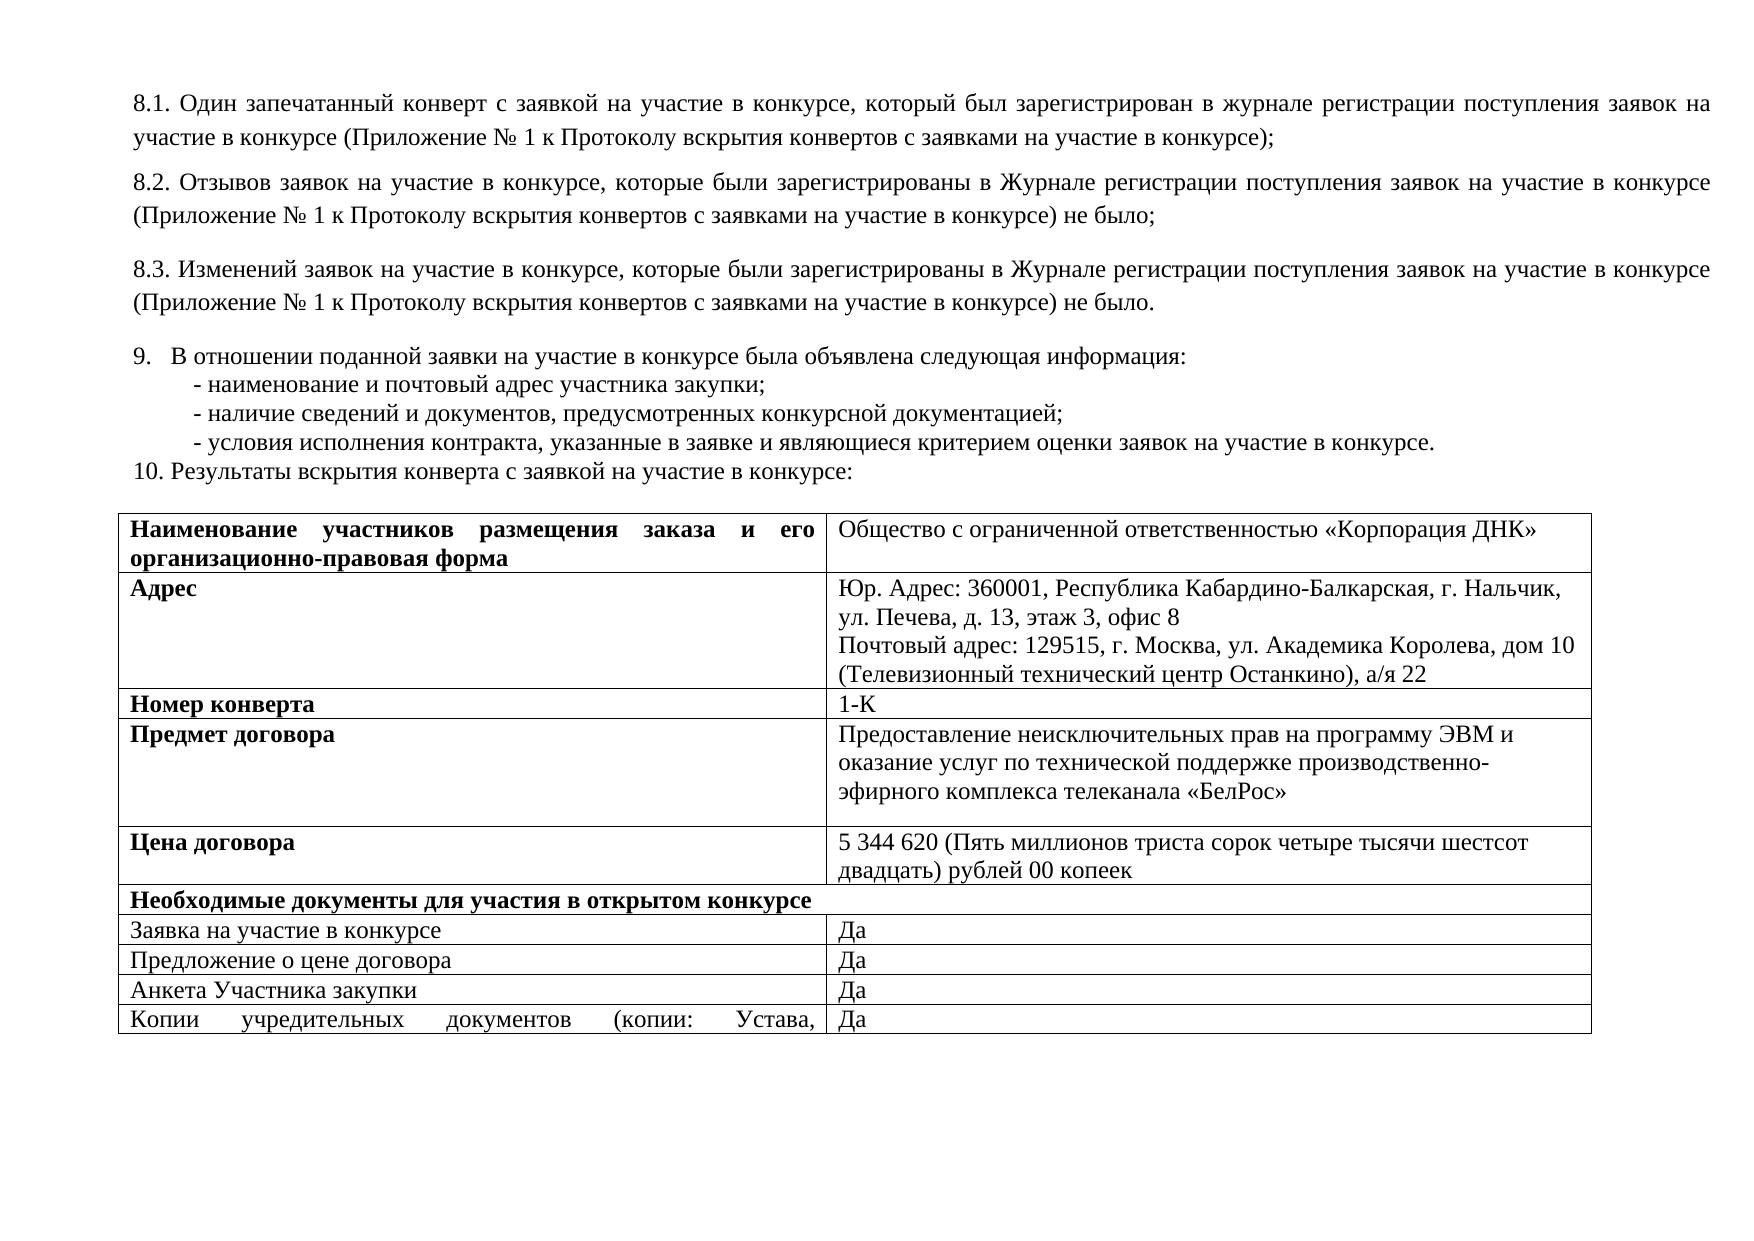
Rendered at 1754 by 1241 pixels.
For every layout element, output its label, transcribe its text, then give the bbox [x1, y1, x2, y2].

table_cell Необходимые документы для участия в открытом конкурсе [119, 885, 1591, 914]
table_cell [119, 1005, 826, 1033]
table_cell Анкета Участника закупки [119, 975, 826, 1003]
table_cell Заявка на участие в конкурсе [119, 915, 826, 944]
table_cell Юр. Адрес: 360001, Республика Кабардино-Балкарская, г. Нальчик, ул. Печева, д. 13, этаж 3, офис 8 Почтовый адрес: 129515, г. Москва, ул. Академика Королева, дом 10 (Телевизионный технический центр Останкино), а/я 22 [827, 573, 1591, 688]
list Результаты вскрытия конверта с заявкой на участие в конкурсе: [133, 456, 1713, 484]
table_cell Предмет договора [119, 719, 826, 826]
table_cell 5 344 620 (Пять миллионов триста сорок четыре тысячи шестсот двадцать) рублей 00 копеек [827, 827, 1591, 884]
list - наличие сведений и документов, предусмотренных конкурсной документацией; [193, 398, 1713, 427]
table_cell Предоставление неисключительных прав на программу ЭВМ и оказание услуг по технической поддержке производственно-эфирного комплекса телеканала «БелРос» [827, 719, 1591, 826]
table_cell Адрес [119, 573, 826, 688]
table_cell Предложение о цене договора [119, 945, 826, 974]
list - наименование и почтовый адрес участника закупки; [193, 369, 1713, 398]
table_cell 1-К [827, 689, 1591, 718]
text 8.1. Один запечатанный конверт с заявкой на участие в конкурсе, который был зарегистрирован в журнале регистрации поступления заявок на участие в конкурсе (Приложение № 1 к Протоколу вскрытия конвертов с заявками на участие в конкурсе); [133, 88, 1713, 150]
table_cell Да [827, 975, 1591, 1003]
table_cell Цена договора [119, 827, 826, 884]
table_cell Да [827, 915, 1591, 944]
table_cell Да [827, 945, 1591, 974]
table_cell Да [827, 1005, 1591, 1033]
text 8.3. Изменений заявок на участие в конкурсе, которые были зарегистрированы в Журнале регистрации поступления заявок на участие в конкурсе (Приложение № 1 к Протоколу вскрытия конвертов с заявками на участие в конкурсе) не было. [133, 254, 1713, 316]
list - условия исполнения контракта, указанные в заявке и являющиеся критерием оценки заявок на участие в конкурсе. [193, 427, 1713, 456]
table_header Наименование участников размещения заказа и его организационно-правовая форма [119, 514, 826, 572]
table_header Общество с ограниченной ответственностью «Корпорация ДНК» [827, 514, 1591, 572]
list В отношении поданной заявки на участие в конкурсе была объявлена следующая информация: [133, 341, 1713, 369]
text 8.2. Отзывов заявок на участие в конкурсе, которые были зарегистрированы в Журнале регистрации поступления заявок на участие в конкурсе (Приложение № 1 к Протоколу вскрытия конвертов с заявками на участие в конкурсе) не было; [133, 167, 1713, 229]
table_cell Номер конверта [119, 689, 826, 718]
